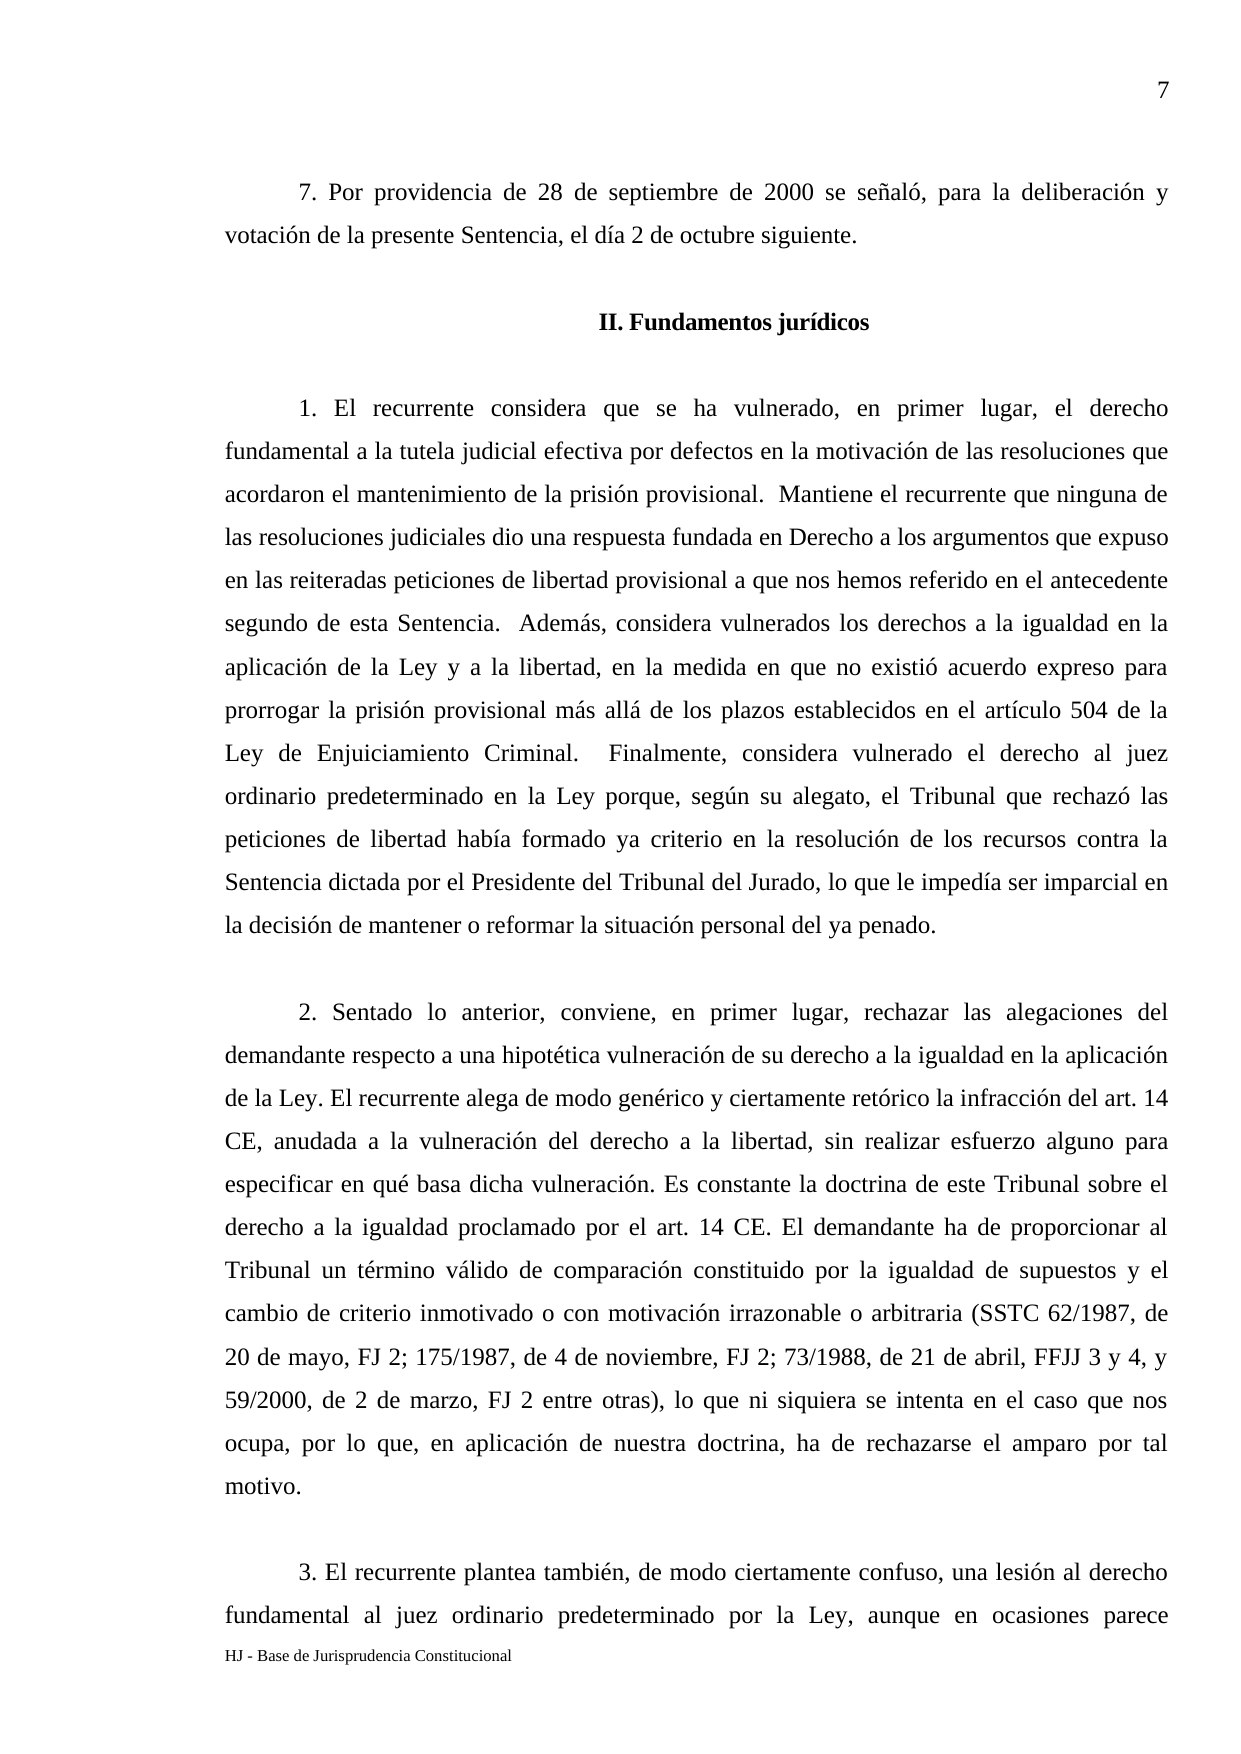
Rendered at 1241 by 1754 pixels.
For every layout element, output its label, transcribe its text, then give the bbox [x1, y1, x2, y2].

text 1. El recurrente considera que se ha vulnerado, en primer lugar, el derecho fundamental a la tutela judicial efectiva por defectos en la motivación de las resoluciones que acordaron el mantenimiento de la prisión provisional. Mantiene el recurrente que ninguna de las resoluciones judiciales dio una respuesta fundada en Derecho a los argumentos que expuso en las reiteradas peticiones de libertad provisional a que nos hemos referido en el antecedente segundo de esta Sentencia. Además, considera vulnerados los derechos a la igualdad en la aplicación de la Ley y a la libertad, en la medida en que no existió acuerdo expreso para prorrogar la prisión provisional más allá de los plazos establecidos en el artículo 504 de la Ley de Enjuiciamiento Criminal. Finalmente, considera vulnerado el derecho al juez ordinario predeterminado en la Ley porque, según su alegato, el Tribunal que rechazó las peticiones de libertad había formado ya criterio en la resolución de los recursos contra la Sentencia dictada por el Presidente del Tribunal del Jurado, lo que le impedía ser imparcial en la decisión de mantener o reformar la situación personal del ya penado. [224, 393, 1169, 939]
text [224, 1557, 1169, 1629]
text 7. Por providencia de 28 de septiembre de 2000 se señaló, para la deliberación y votación de la presente Sentencia, el día 2 de octubre siguiente. [224, 177, 1169, 249]
subtitle II. Fundamentos jurídicos [224, 307, 1169, 335]
text 2. Sentado lo anterior, conviene, en primer lugar, rechazar las alegaciones del demandante respecto a una hipotética vulneración de su derecho a la igualdad en la aplicación de la Ley. El recurrente alega de modo genérico y ciertamente retórico la infracción del art. 14 CE, anudada a la vulneración del derecho a la libertad, sin realizar esfuerzo alguno para especificar en qué basa dicha vulneración. Es constante la doctrina de este Tribunal sobre el derecho a la igualdad proclamado por el art. 14 CE. El demandante ha de proporcionar al Tribunal un término válido de comparación constituido por la igualdad de supuestos y el cambio de criterio inmotivado o con motivación irrazonable o arbitraria (SSTC 62/1987, de 20 de mayo, FJ 2; 175/1987, de 4 de noviembre, FJ 2; 73/1988, de 21 de abril, FFJJ 3 y 4, y 59/2000, de 2 de marzo, FJ 2 entre otras), lo que ni siquiera se intenta en el caso que nos ocupa, por lo que, en aplicación de nuestra doctrina, ha de rechazarse el amparo por tal motivo. [224, 997, 1169, 1500]
